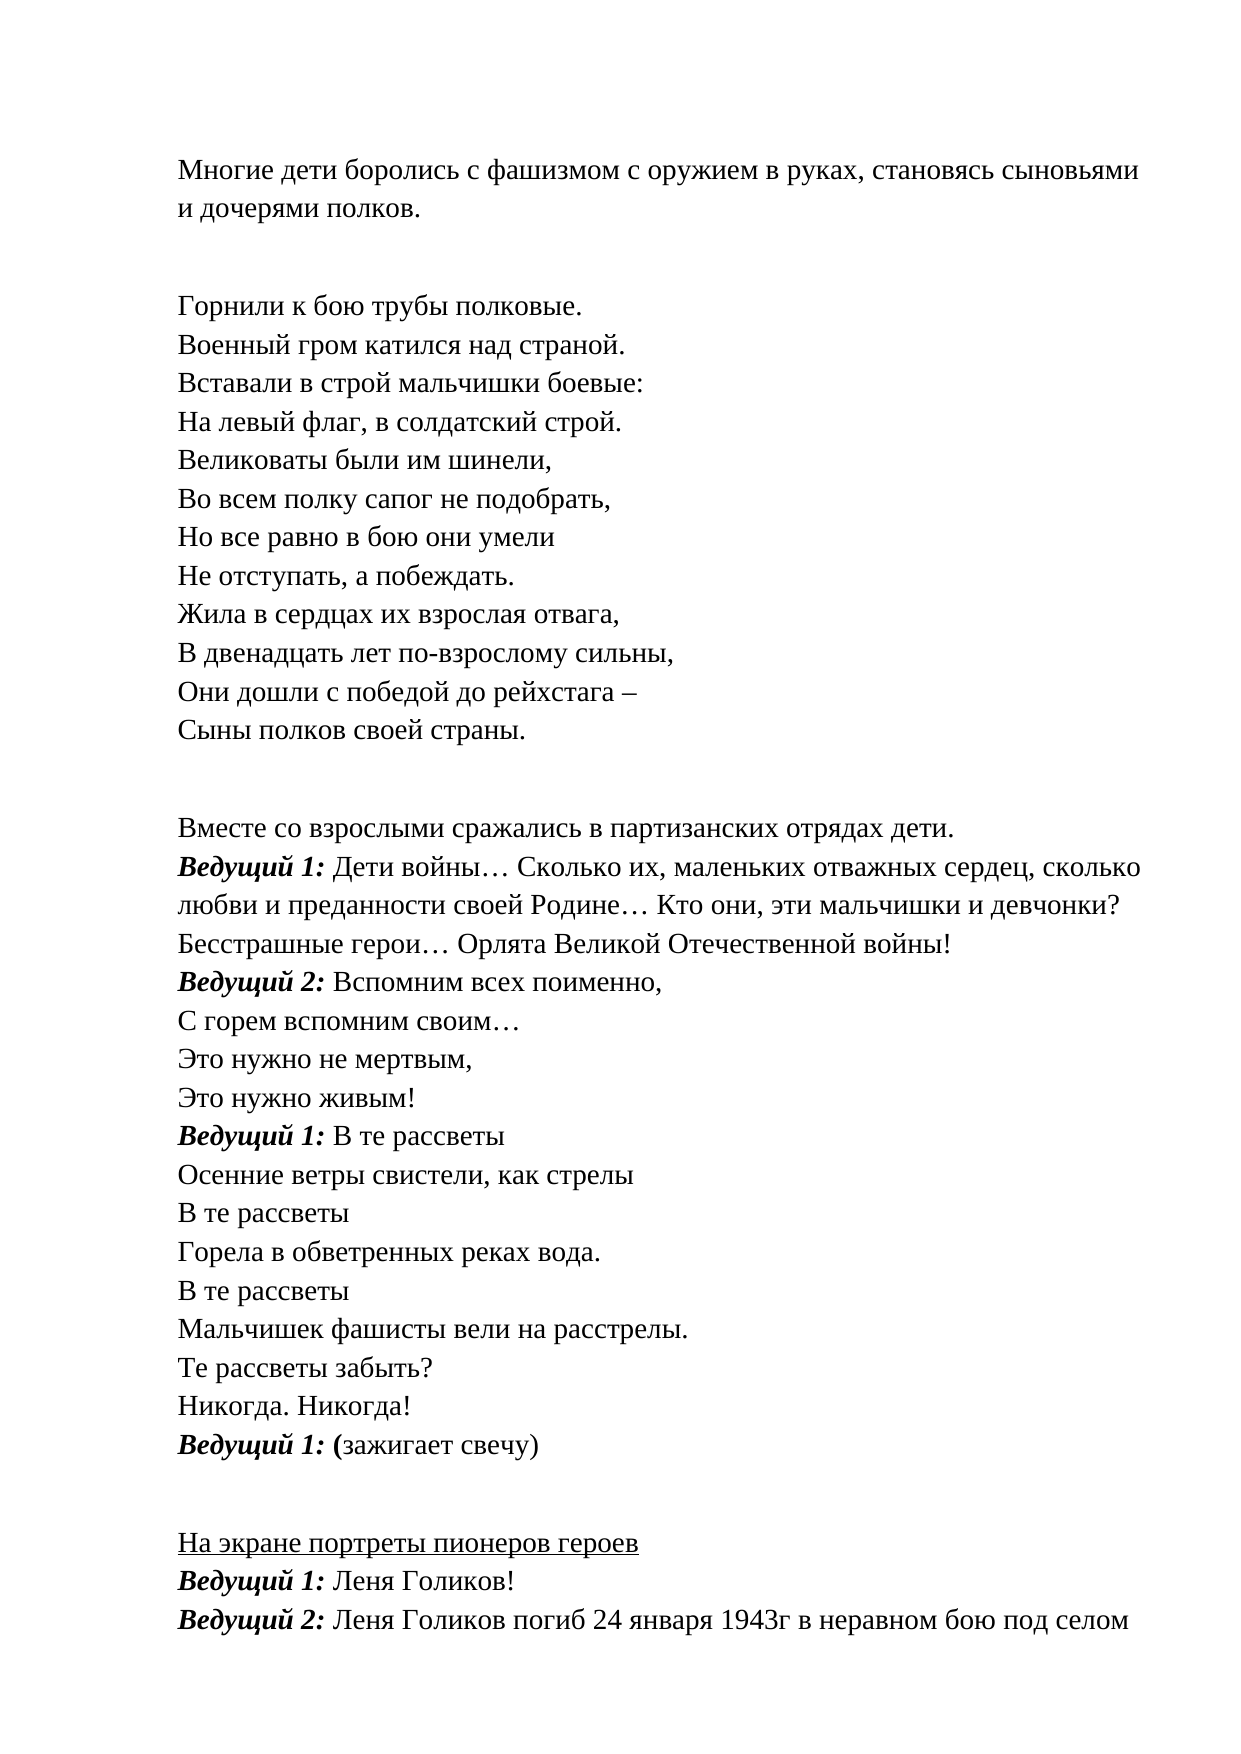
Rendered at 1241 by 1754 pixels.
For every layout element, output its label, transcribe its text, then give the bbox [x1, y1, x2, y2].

text Вместе со взрослыми сражались в партизанских отрядах дети. Ведущий 1: Дети войны… Сколько их, маленьких отважных сердец, сколько любви и преданности своей Родине… Кто они, эти мальчишки и девчонки? Бесстрашные герои… Орлята Великой Отечественной войны! Ведущий 2: Вспомним всех поименно, С горем вспомним своим… Это нужно не мертвым, Это нужно живым! Ведущий 1: В те рассветы Осенние ветры свистели, как стрелы В те рассветы Горела в обветренных реках вода. В те рассветы Мальчишек фашисты вели на расстрелы. Те рассветы забыть? Никогда. Никогда! Ведущий 1: (зажигает свечу) [177, 772, 1152, 1460]
text Многие дети боролись с фашизмом с оружием в руках, становясь сыновьями и дочерями полков. [177, 118, 1152, 224]
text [177, 1486, 1152, 1635]
text Горнили к бою трубы полковые. Военный гром катился над страной. Вставали в строй мальчишки боевые: На левый флаг, в солдатский строй. Великоваты были им шинели, Во всем полку сапог не подобрать, Но все равно в бою они умели Не отступать, а побеждать. Жила в сердцах их взрослая отвага, В двенадцать лет по-взрослому сильны, Они дошли с победой до рейхстага – Сыны полков своей страны. [177, 250, 1152, 746]
